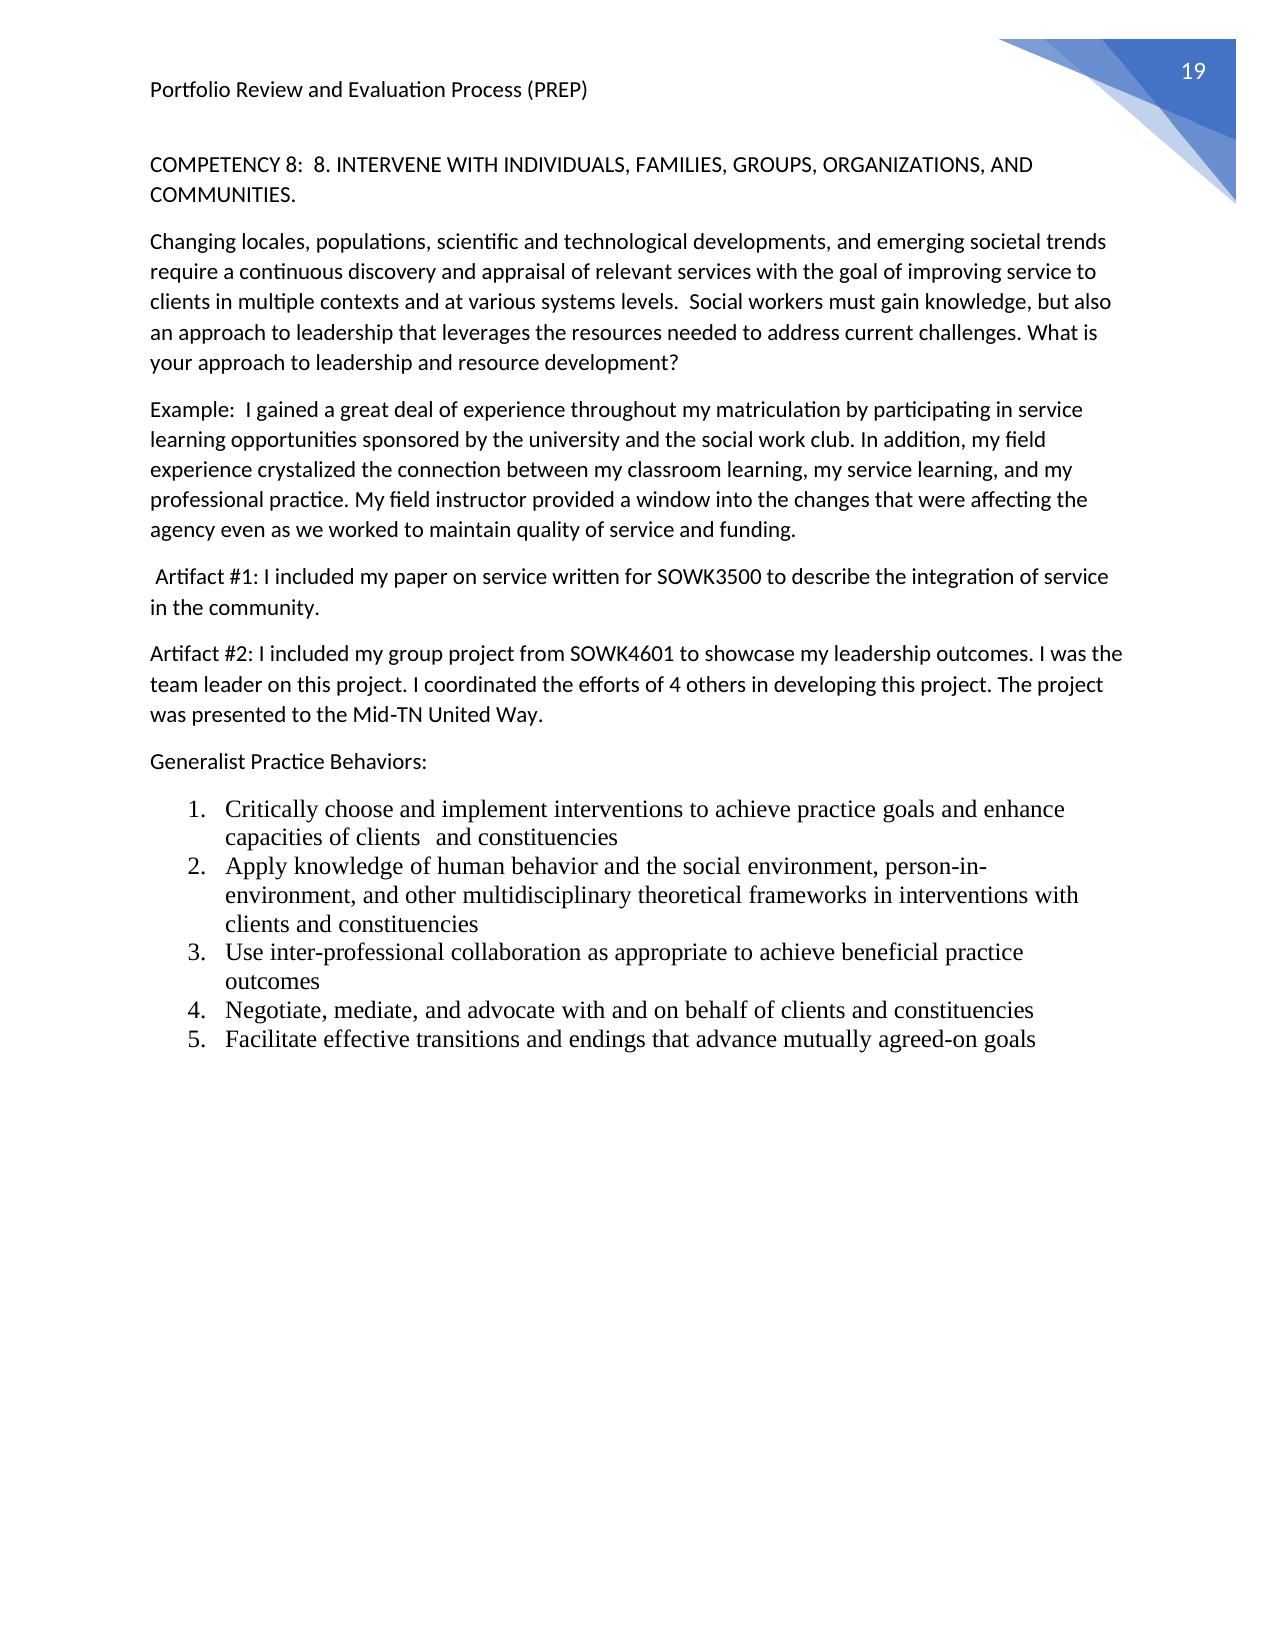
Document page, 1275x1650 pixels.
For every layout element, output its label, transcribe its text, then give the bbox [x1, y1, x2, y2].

text Artifact #2: I included my group project from SOWK4601 to showcase my leadership outcomes. I was the team leader on this project. I coordinated the efforts of 4 others in developing this project. The project was presented to the Mid‐TN United Way. [150, 639, 1125, 728]
text Example: I gained a great deal of experience throughout my matriculation by participating in service learning opportunities sponsored by the university and the social work club. In addition, my field experience crystalized the connection between my classroom learning, my service learning, and my professional practice. My field instructor provided a window into the changes that were affecting the agency even as we worked to maintain quality of service and funding. [150, 395, 1125, 544]
list Negotiate, mediate, and advocate with and on behalf of clients and constituencies [187, 995, 1125, 1024]
text COMPETENCY 8: 8. INTERVENE WITH INDIVIDUALS, FAMILIES, GROUPS, ORGANIZATIONS, AND COMMUNITIES. [150, 150, 1125, 208]
text Changing locales, populations, scientific and technological developments, and emerging societal trends require a continuous discovery and appraisal of relevant services with the goal of improving service to clients in multiple contexts and at various systems levels. Social workers must gain knowledge, but also an approach to leadership that leverages the resources needed to address current challenges. What is your approach to leadership and resource development? [150, 227, 1125, 376]
list Facilitate effective transitions and endings that advance mutually agreed-on goals [187, 1024, 1125, 1052]
text Artifact #1: I included my paper on service written for SOWK3500 to describe the integration of service in the community. [150, 562, 1125, 621]
list Critically choose and implement interventions to achieve practice goals and enhance capacities of clients and constituencies [187, 794, 1075, 851]
list Use inter-professional collaboration as appropriate to achieve beneficial practice outcomes [187, 937, 1049, 995]
picture [997, 39, 1236, 205]
list Apply knowledge of human behavior and the social environment, person-in- environment, and other multidisciplinary theoretical frameworks in interventions with clients and constituencies [187, 851, 1104, 937]
text Generalist Practice Behaviors: [150, 747, 1125, 775]
